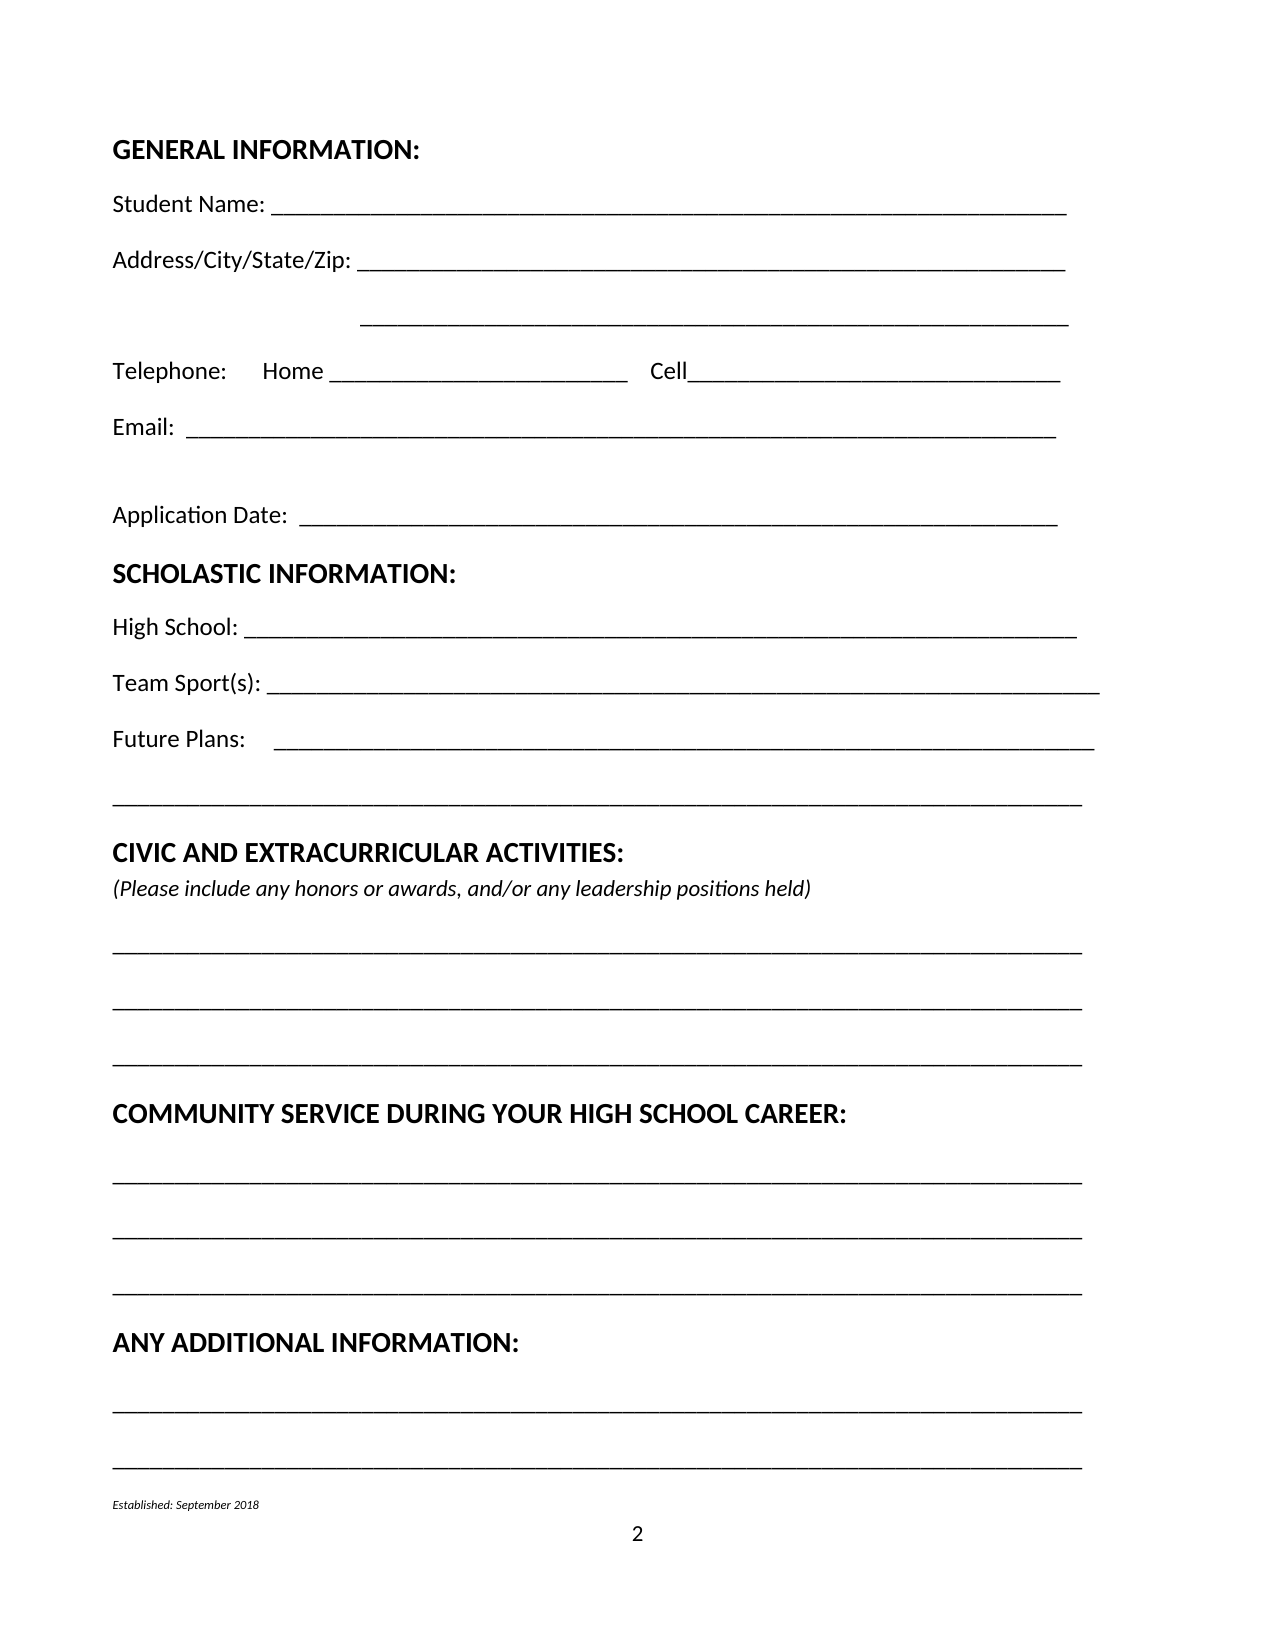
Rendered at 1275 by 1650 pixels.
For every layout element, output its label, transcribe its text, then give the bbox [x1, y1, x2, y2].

text ______________________________________________________________________________ [112, 1157, 1162, 1187]
text ANY ADDITIONAL INFORMATION: [112, 1324, 1162, 1360]
text ______________________________________________________________________________ [112, 779, 1162, 809]
text COMMUNITY SERVICE DURING YOUR HIGH SCHOOL CAREER: [112, 1095, 1162, 1131]
text ______________________________________________________________________________ [112, 1268, 1162, 1299]
text High School: ___________________________________________________________________ [112, 611, 1162, 642]
text ______________________________________________________________________________ [112, 1212, 1162, 1243]
text Student Name: ________________________________________________________________ [112, 188, 1162, 218]
text Team Sport(s): ___________________________________________________________________ [112, 667, 1162, 698]
text ______________________________________________________________________________ [112, 927, 1162, 958]
text ______________________________________________________________________________ [112, 1039, 1162, 1069]
text SCHOLASTIC INFORMATION: [112, 555, 1162, 590]
text ______________________________________________________________________________ [112, 1386, 1162, 1416]
list GENERAL INFORMATION: [112, 131, 1162, 167]
text Email: ______________________________________________________________________ [112, 411, 1162, 474]
text Telephone: Home ________________________ Cell______________________________ [112, 355, 1162, 386]
text CIVIC AND EXTRACURRICULAR ACTIVITIES: (Please include any honors or awards, and/or any leadership positions held) [112, 834, 1162, 902]
text Established: September 2018 [112, 1498, 1162, 1513]
text ______________________________________________________________________________ [112, 983, 1162, 1014]
text Future Plans: __________________________________________________________________ [112, 723, 1162, 753]
text Address/City/State/Zip: _________________________________________________________ [112, 244, 1162, 274]
text _________________________________________________________ [112, 299, 1162, 330]
text ______________________________________________________________________________ [112, 1442, 1162, 1472]
text Application Date: _____________________________________________________________ [112, 499, 1162, 529]
